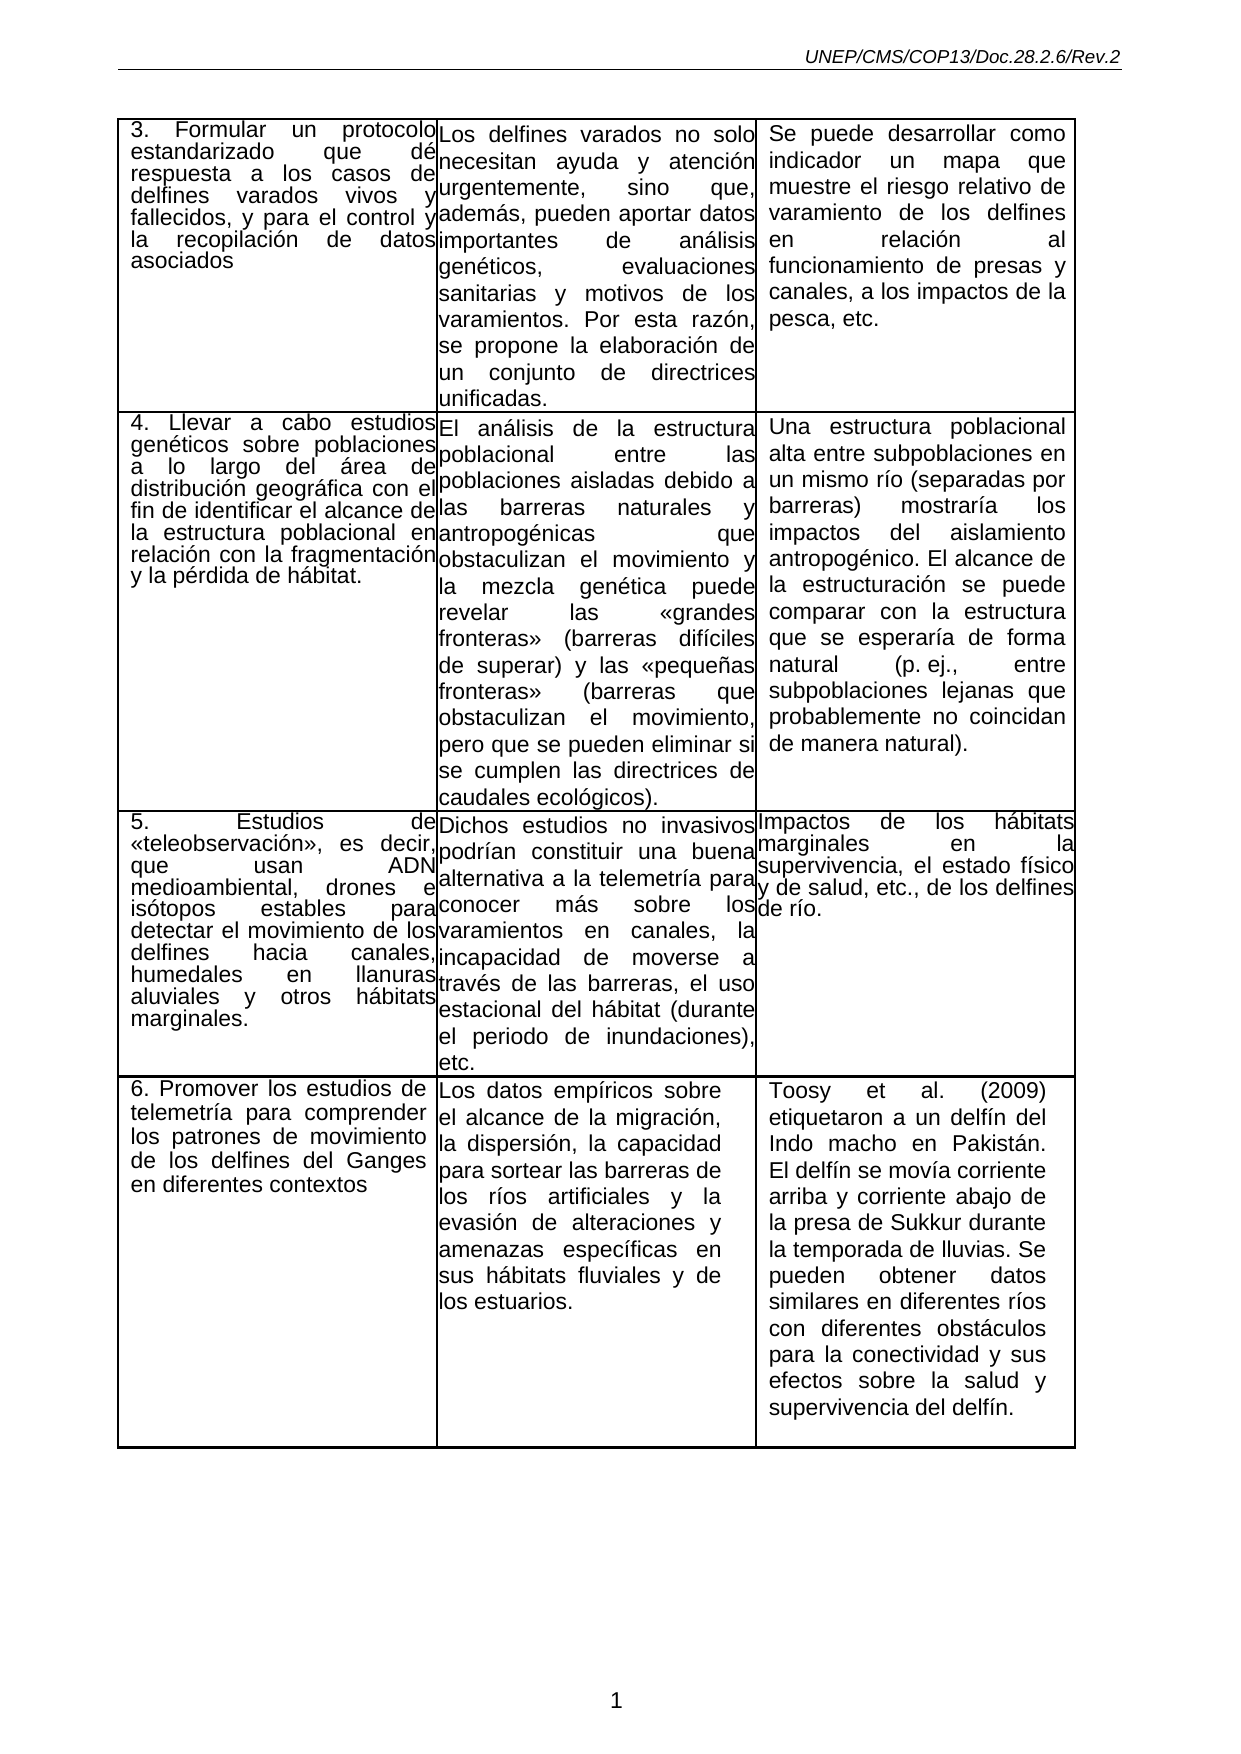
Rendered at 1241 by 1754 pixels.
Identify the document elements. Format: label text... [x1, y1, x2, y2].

table_cell 4. Llevar a cabo estudios genéticos sobre poblaciones a lo largo del área de distribución geográfica con el fin de identificar el alcance de la estructura poblacional en relación con la fragmentación y la pérdida de hábitat. [119, 413, 436, 810]
table_cell 3. Formular un protocolo estandarizado que dé respuesta a los casos de delfines varados vivos y fallecidos, y para el control y la recopilación de datos asociados [119, 120, 436, 411]
table_cell El análisis de la estructura poblacional entre las poblaciones aisladas debido a las barreras naturales y antropogénicas que obstaculizan el movimiento y la mezcla genética puede revelar las «grandes fronteras» (barreras difíciles de superar) y las «pequeñas fronteras» (barreras que obstaculizan el movimiento, pero que se pueden eliminar si se cumplen las directrices de caudales ecológicos). [438, 413, 755, 810]
table_cell Toosy et al. (2009) etiquetaron a un delfín del Indo macho en Pakistán. El delfín se movía corriente arriba y corriente abajo de la presa de Sukkur durante la temporada de lluvias. Se pueden obtener datos similares en diferentes ríos con diferentes obstáculos para la conectividad y sus efectos sobre la salud y supervivencia del delfín. [757, 1078, 1074, 1446]
table_cell 5. Estudios de «teleobservación», es decir, que usan ADN medioambiental, drones e isótopos estables para detectar el movimiento de los delfines hacia canales, humedales en llanuras aluviales y otros hábitats marginales. [119, 812, 436, 1075]
table_cell Impactos de los hábitats marginales en la supervivencia, el estado físico y de salud, etc., de los delfines de río. [757, 812, 1074, 1075]
table_cell Dichos estudios no invasivos podrían constituir una buena alternativa a la telemetría para conocer más sobre los varamientos en canales, la incapacidad de moverse a través de las barreras, el uso estacional del hábitat (durante el periodo de inundaciones), etc. [438, 812, 755, 1075]
table_cell Una estructura poblacional alta entre subpoblaciones en un mismo río (separadas por barreras) mostraría los impactos del aislamiento antropogénico. El alcance de la estructuración se puede comparar con la estructura que se esperaría de forma natural (p. ej., entre subpoblaciones lejanas que probablemente no coincidan de manera natural). [757, 413, 1074, 810]
table_cell Los datos empíricos sobre el alcance de la migración, la dispersión, la capacidad para sortear las barreras de los ríos artificiales y la evasión de alteraciones y amenazas específicas en sus hábitats fluviales y de los estuarios. [438, 1078, 755, 1446]
table_cell 6. Promover los estudios de telemetría para comprender los patrones de movimiento de los delfines del Ganges en diferentes contextos [119, 1078, 436, 1446]
table_cell Se puede desarrollar como indicador un mapa que muestre el riesgo relativo de varamiento de los delfines en relación al funcionamiento de presas y canales, a los impactos de la pesca, etc. [757, 120, 1074, 411]
table_cell Los delfines varados no solo necesitan ayuda y atención urgentemente, sino que, además, pueden aportar datos importantes de análisis genéticos, evaluaciones sanitarias y motivos de los varamientos. Por esta razón, se propone la elaboración de un conjunto de directrices unificadas. [438, 120, 755, 411]
